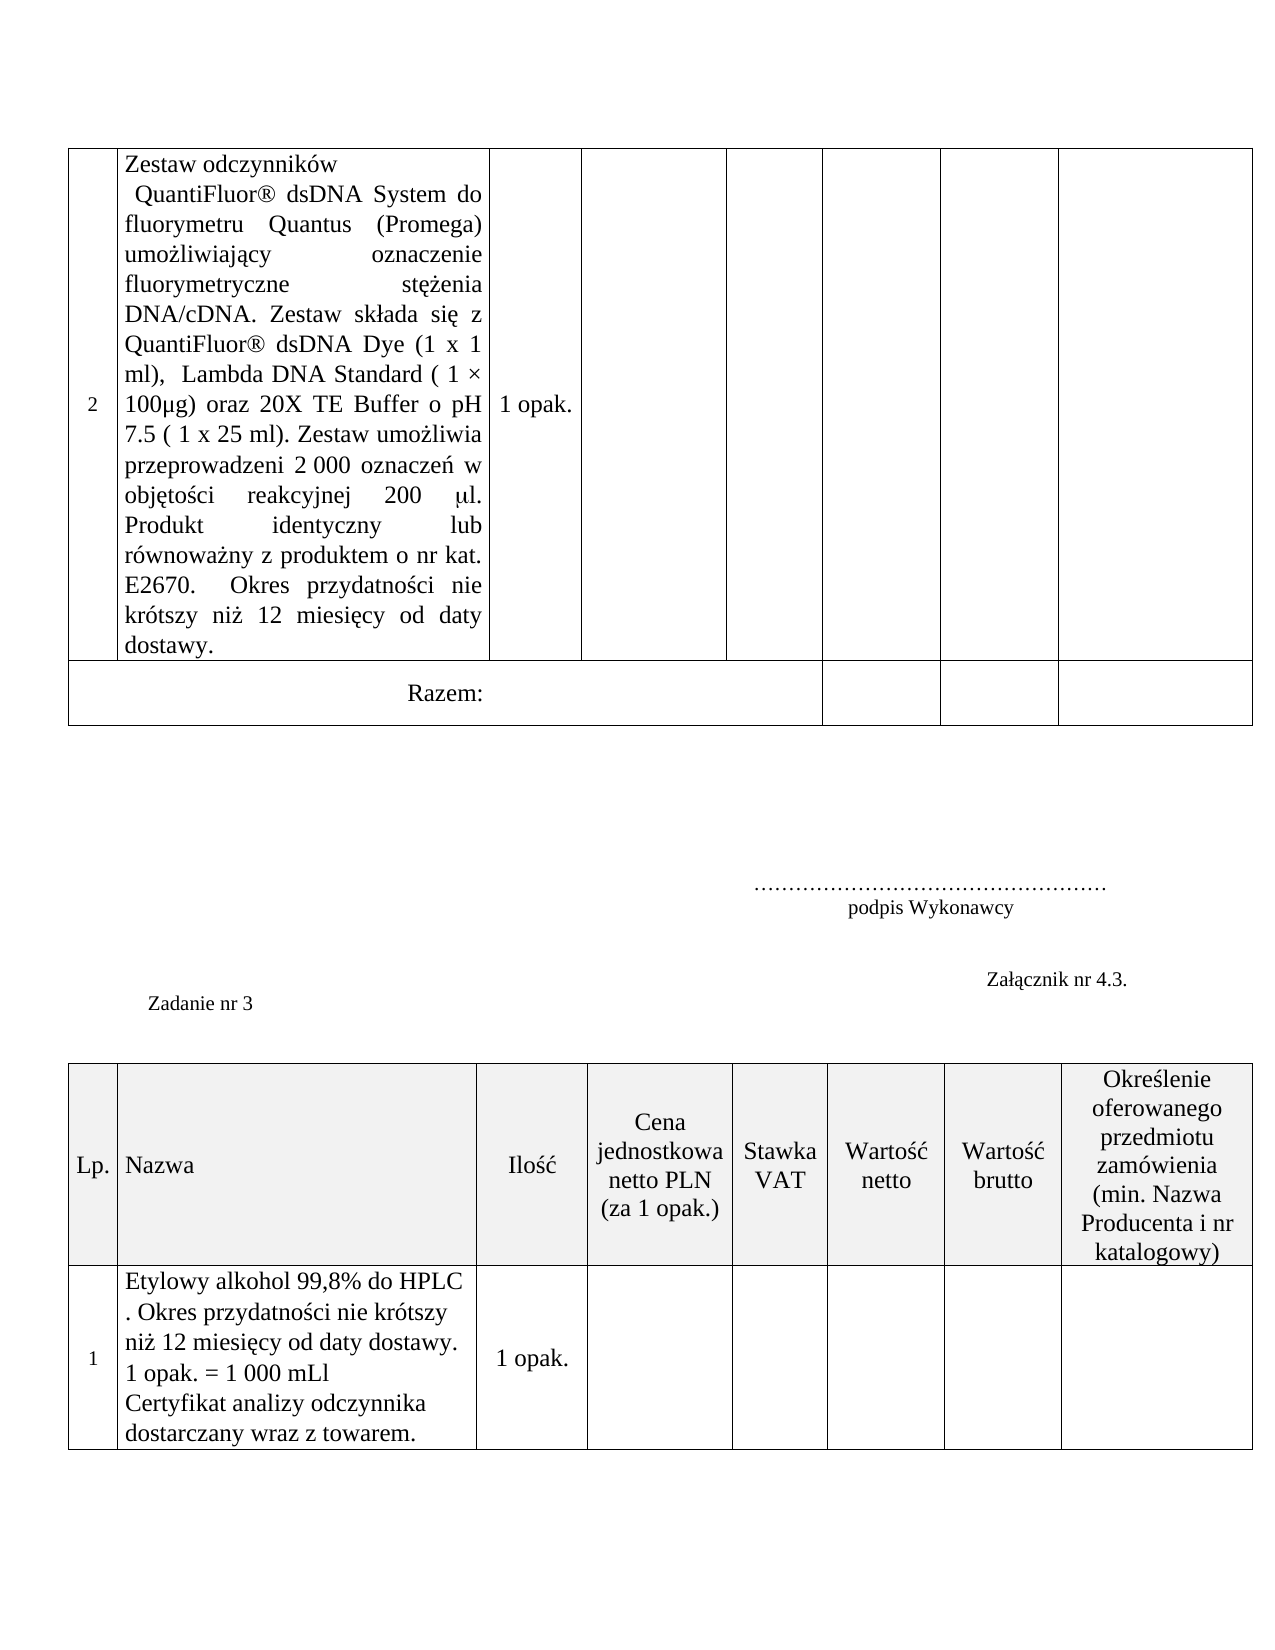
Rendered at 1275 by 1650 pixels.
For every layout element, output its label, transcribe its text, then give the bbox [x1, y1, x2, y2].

table_cell Razem: [69, 661, 822, 725]
table_cell [727, 149, 822, 660]
table_cell [941, 661, 1058, 725]
table_header Cena jednostkowa netto PLN (za 1 opak.) [588, 1064, 732, 1265]
table_cell 1 [69, 1266, 117, 1449]
table_cell Zestaw odczynników QuantiFluor® dsDNA System do fluorymetru Quantus (Promega) umożliwiający oznaczenie fluorymetryczne stężenia DNA/cDNA. Zestaw składa się z QuantiFluor® dsDNA Dye (1 x 1 ml), Lambda DNA Standard ( 1 × 100μg) oraz 20X TE Buffer o pH 7.5 ( 1 x 25 ml). Zestaw umożliwia przeprowadzeni 2 000 oznaczeń w objętości reakcyjnej 200 l. Produkt identyczny lub równoważny z produktem o nr kat. E2670. Okres przydatności nie krótszy niż 12 miesięcy od daty dostawy. [118, 149, 489, 660]
text podpis Wykonawcy [148, 895, 1127, 919]
table_cell [1059, 149, 1252, 660]
text Załącznik nr 4.3. [148, 967, 1127, 991]
table_cell [945, 1266, 1061, 1449]
table_cell 2 [69, 149, 117, 660]
table_header Wartość netto [828, 1064, 944, 1265]
table_header Wartość brutto [945, 1064, 1061, 1265]
table_header Nazwa [118, 1064, 476, 1265]
table_cell [828, 1266, 944, 1449]
table_cell [1059, 661, 1252, 725]
table_cell [588, 1266, 732, 1449]
table_cell [1062, 1266, 1252, 1449]
text …………………………………………… [753, 798, 1127, 895]
table_cell [823, 149, 940, 660]
table_header Ilość [477, 1064, 587, 1265]
table_header Określenie oferowanego przedmiotu zamówienia (min. Nazwa Producenta i nr katalogowy) [1062, 1064, 1252, 1265]
table_header Lp. [69, 1064, 117, 1265]
table_cell [733, 1266, 827, 1449]
text Zadanie nr 3 [148, 991, 1127, 1015]
table_header Stawka VAT [733, 1064, 827, 1265]
table_cell 1 opak. [490, 149, 581, 660]
table_cell [823, 661, 940, 725]
table_cell Etylowy alkohol 99,8% do HPLC . Okres przydatności nie krótszy niż 12 miesięcy od daty dostawy. 1 opak. = 1 000 mLl Certyfikat analizy odczynnika dostarczany wraz z towarem. [118, 1266, 476, 1449]
table_cell 1 opak. [477, 1266, 587, 1449]
table_cell [582, 149, 726, 660]
table_cell [941, 149, 1058, 660]
